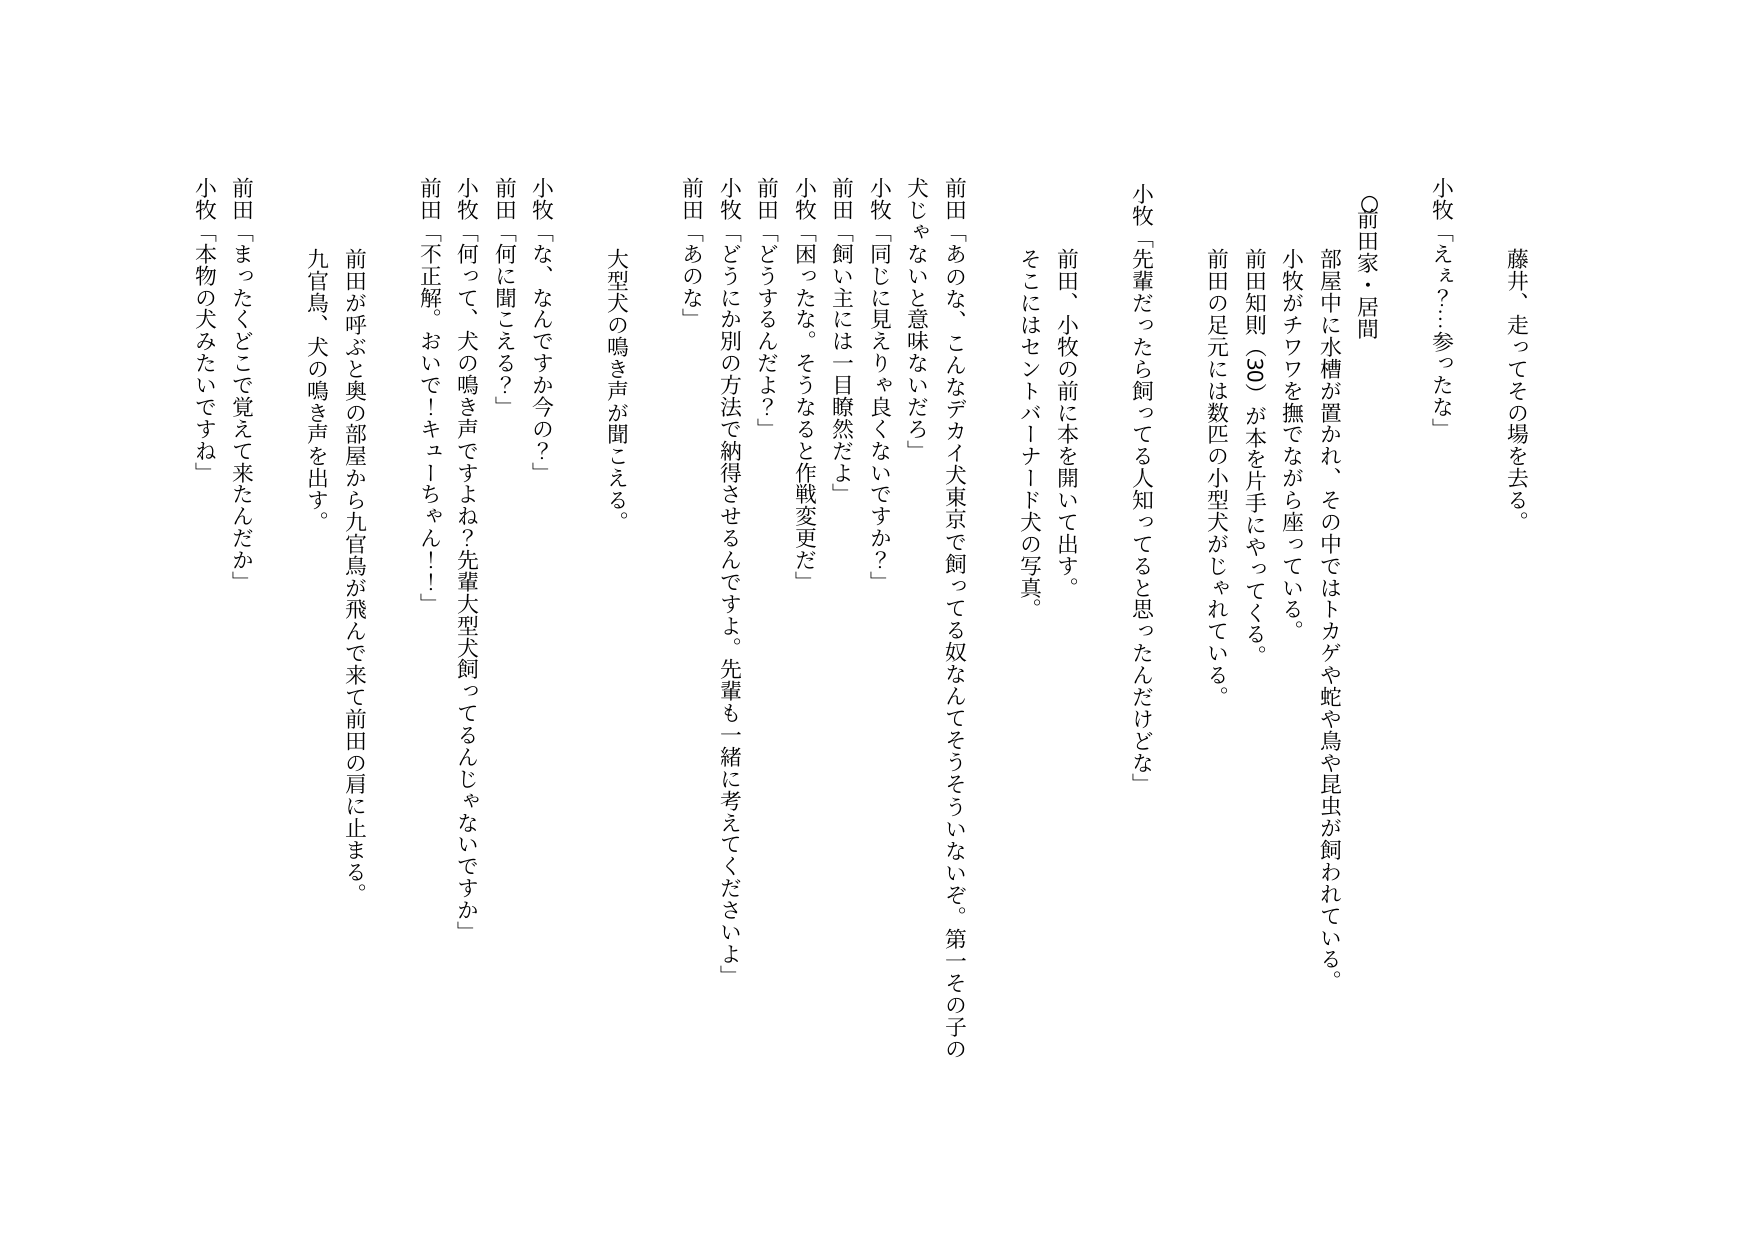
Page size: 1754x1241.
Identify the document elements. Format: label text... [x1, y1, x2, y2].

text 前田「あのな」 [675, 177, 712, 1063]
text 藤井、走ってその場を去る。 [1500, 177, 1537, 1063]
text 大型犬の鳴き声が聞こえる。 [600, 177, 637, 1063]
text 前田「不正解。おいで！キューちゃん！！」 [412, 177, 450, 1063]
text 前田、小牧の前に本を開いて出す。 [1050, 177, 1087, 1063]
text 小牧「何って、犬の鳴き声ですよね？先輩大型犬飼ってるんじゃないですか」 [450, 177, 487, 1063]
text 前田知則（30）が本を片手にやってくる。 [1237, 177, 1275, 1063]
text 部屋中に水槽が置かれ、その中ではトカゲや蛇や鳥や昆虫が飼われている。 [1312, 177, 1350, 1063]
text 小牧「な、なんですか今の？」 [525, 177, 562, 1063]
text 前田「どうするんだよ？」 [750, 177, 787, 1063]
text 小牧「先輩だったら飼ってる人知ってると思ったんだけどな」 [1125, 177, 1162, 1063]
text 小牧がチワワを撫でながら座っている。 [1275, 177, 1312, 1063]
text ○ 前田家・居間 [1350, 177, 1387, 1063]
text 小牧「同じに見えりゃ良くないですか？」 [862, 177, 900, 1063]
text 前田が呼ぶと奥の部屋から九官鳥が飛んで来て前田の肩に止まる。 [337, 177, 375, 1063]
text 小牧「本物の犬みたいですね」 [187, 177, 225, 1063]
text 小牧「困ったな。そうなると作戦変更だ」 [787, 177, 825, 1063]
text 前田「あのな、こんなデカイ犬東京で飼ってる奴なんてそうそういないぞ。第一その子の犬じゃないと意味ないだろ」 [900, 177, 975, 1063]
text 小牧「どうにか別の方法で納得させるんですよ。先輩も一緒に考えてくださいよ」 [712, 177, 750, 1063]
text 前田「飼い主には一目瞭然だよ」 [825, 177, 862, 1063]
text 前田「何に聞こえる？」 [487, 177, 525, 1063]
text 小牧「えぇ？…参ったな」 [1425, 177, 1462, 1063]
text 前田の足元には数匹の小型犬がじゃれている。 [1200, 177, 1237, 1063]
text 九官鳥、犬の鳴き声を出す。 [300, 177, 337, 1063]
text そこにはセントバーナード犬の写真。 [1012, 177, 1050, 1063]
text 前田「まったくどこで覚えて来たんだか」 [225, 177, 262, 1063]
